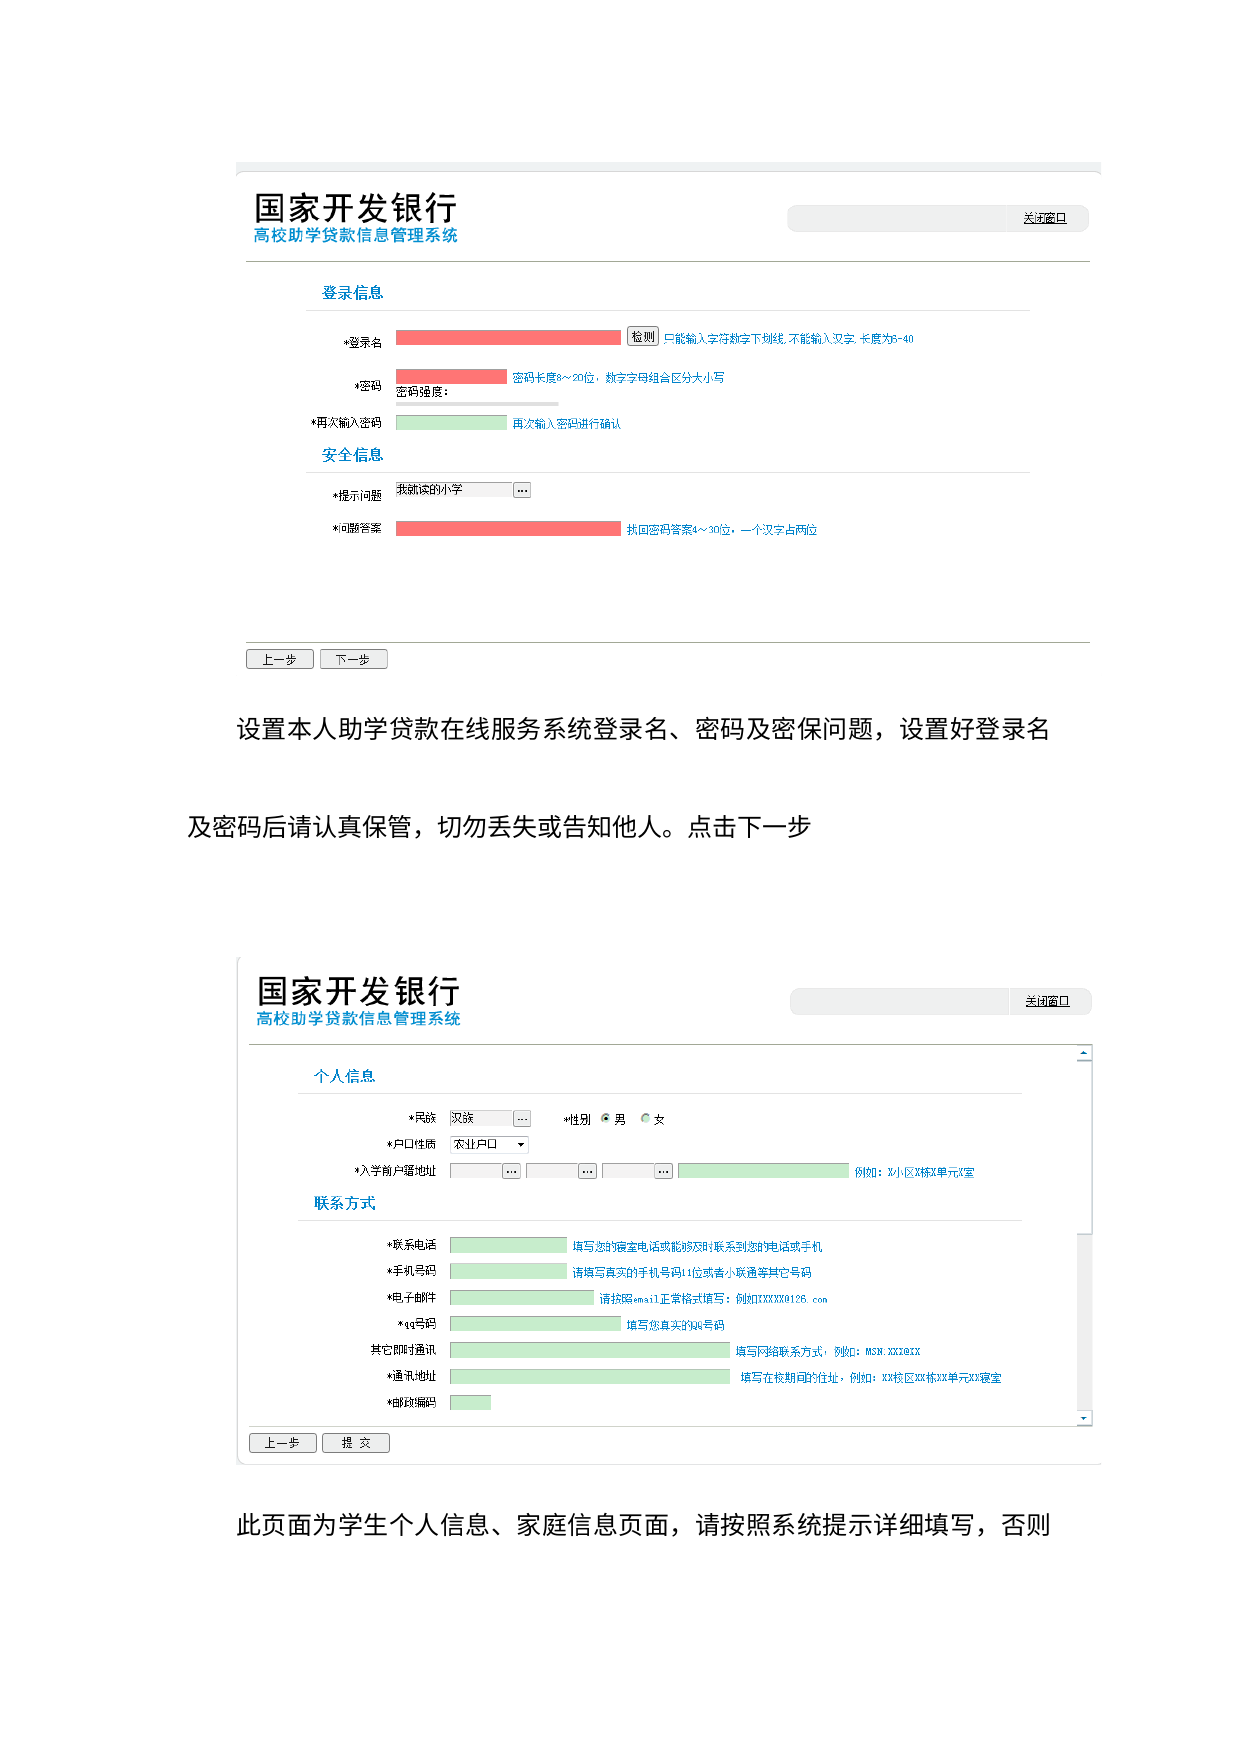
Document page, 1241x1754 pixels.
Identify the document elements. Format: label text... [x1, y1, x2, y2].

text 设置本人助学贷款在线服务系统登录名、密码及密保问题，设置好登录名及密码后请认真保管，切勿丢失或告知他人。点击下一步 [187, 695, 1053, 858]
picture [236, 957, 1102, 1465]
picture [236, 162, 1102, 676]
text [187, 1491, 1053, 1556]
